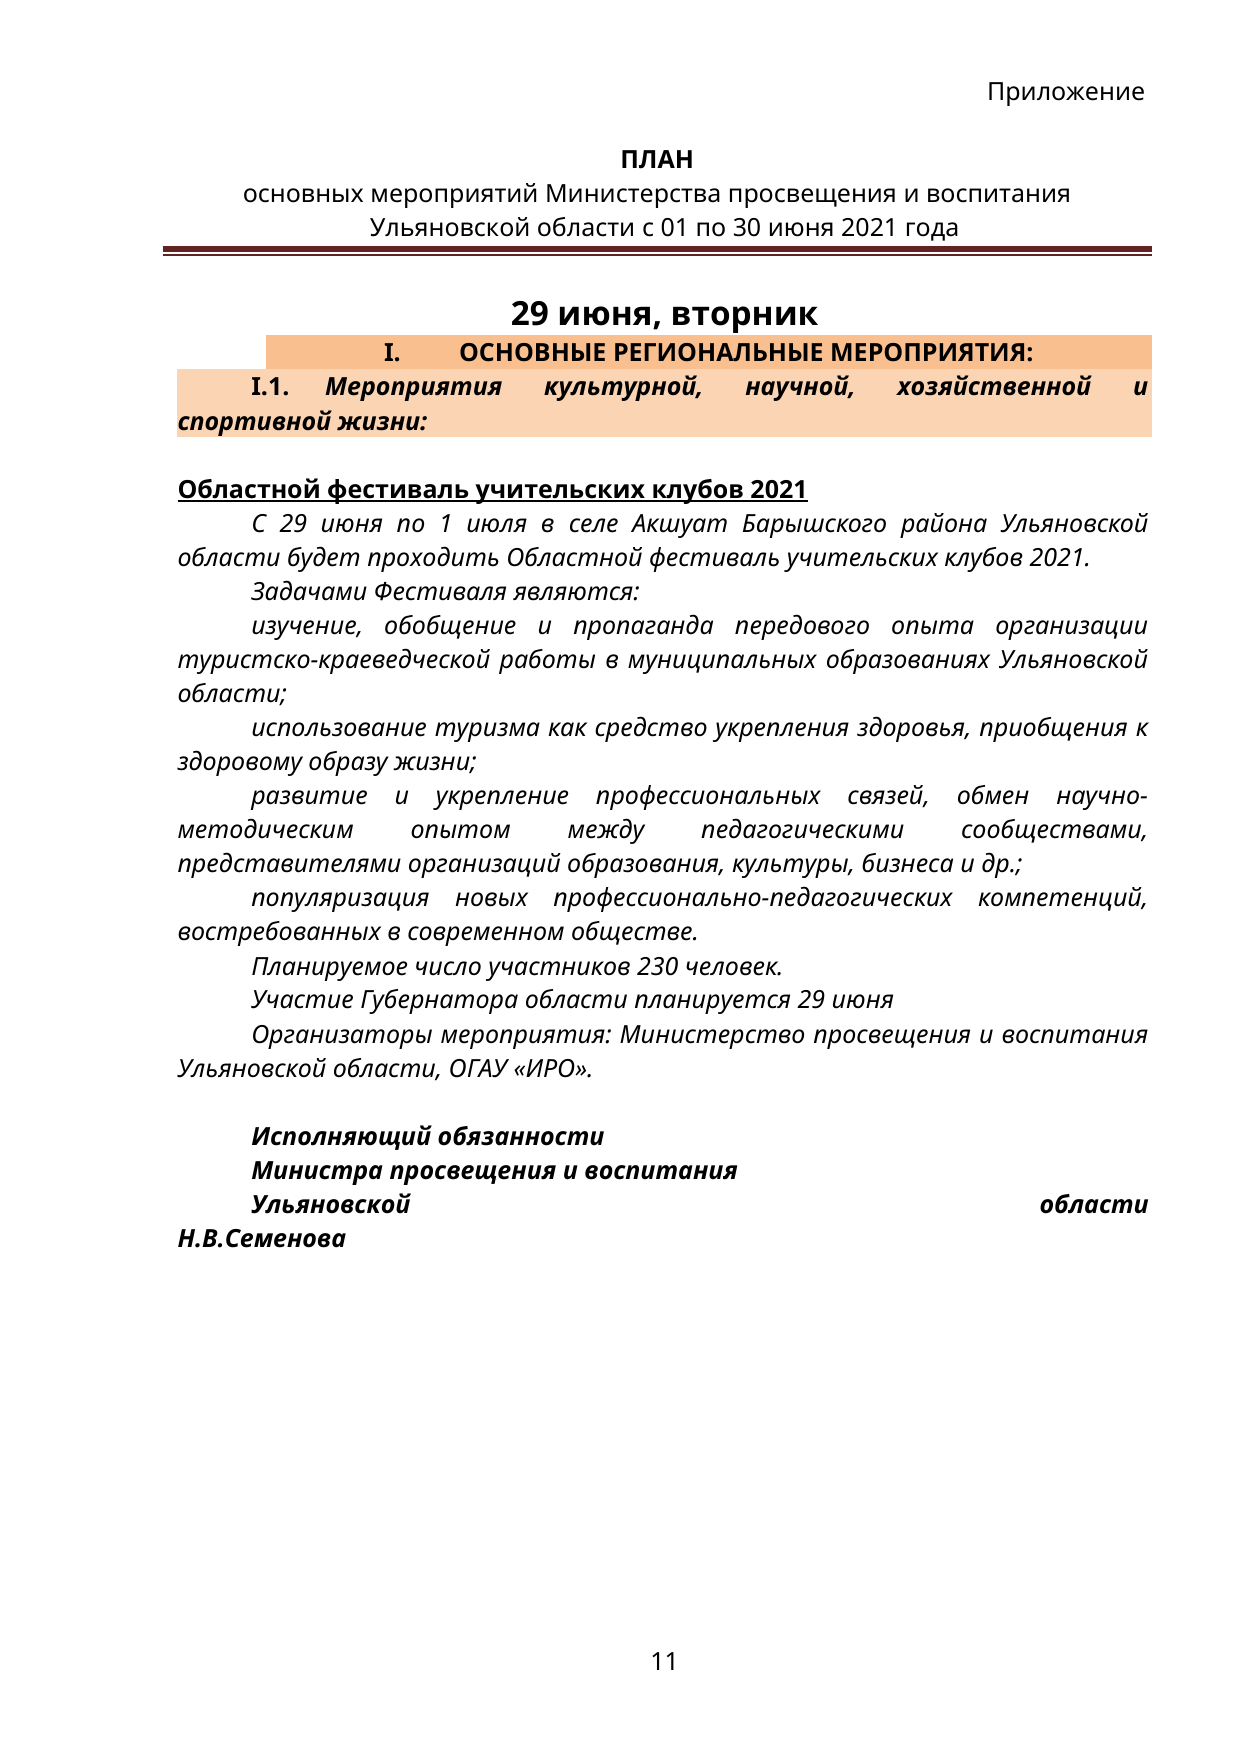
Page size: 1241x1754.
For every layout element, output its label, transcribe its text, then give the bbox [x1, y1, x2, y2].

list Министра просвещения и воспитания [177, 1152, 1152, 1187]
list ОСНОВНЫЕ РЕГИОНАЛЬНЫЕ МЕРОПРИЯТИЯ: [266, 335, 1152, 369]
text Задачами Фестиваля являются: [177, 573, 1152, 607]
text изучение, обобщение и пропаганда передового опыта организации туристско-краеведческой работы в муниципальных образованиях Ульяновской области; [177, 607, 1152, 710]
text С 29 июня по 1 июля в селе Акшуат Барышского района Ульяновской области будет проходить Областной фестиваль учительских клубов 2021. [177, 505, 1152, 573]
text развитие и укрепление профессиональных связей, обмен научно-методическим опытом между педагогическими сообществами, представителями организаций образования, культуры, бизнеса и др.; [177, 778, 1152, 880]
list Мероприятия культурной, научной, хозяйственной и спортивной жизни: [177, 369, 1152, 437]
text популяризация новых профессионально-педагогических компетенций, востребованных в современном обществе. [177, 880, 1152, 948]
text Областной фестиваль учительских клубов 2021 [177, 471, 1152, 505]
text Организаторы мероприятия: Министерство просвещения и воспитания Ульяновской области, ОГАУ «ИРО». [177, 1016, 1152, 1084]
text 29 июня, вторник [177, 289, 1152, 335]
list Исполняющий обязанности [177, 1118, 1152, 1152]
text Планируемое число участников 230 человек. [177, 948, 1152, 982]
text Участие Губернатора области планируется 29 июня [177, 982, 1152, 1016]
text использование туризма как средство укрепления здоровья, приобщения к здоровому образу жизни; [177, 710, 1152, 778]
list Ульяновской области Н.В.Семенова [177, 1187, 1152, 1255]
